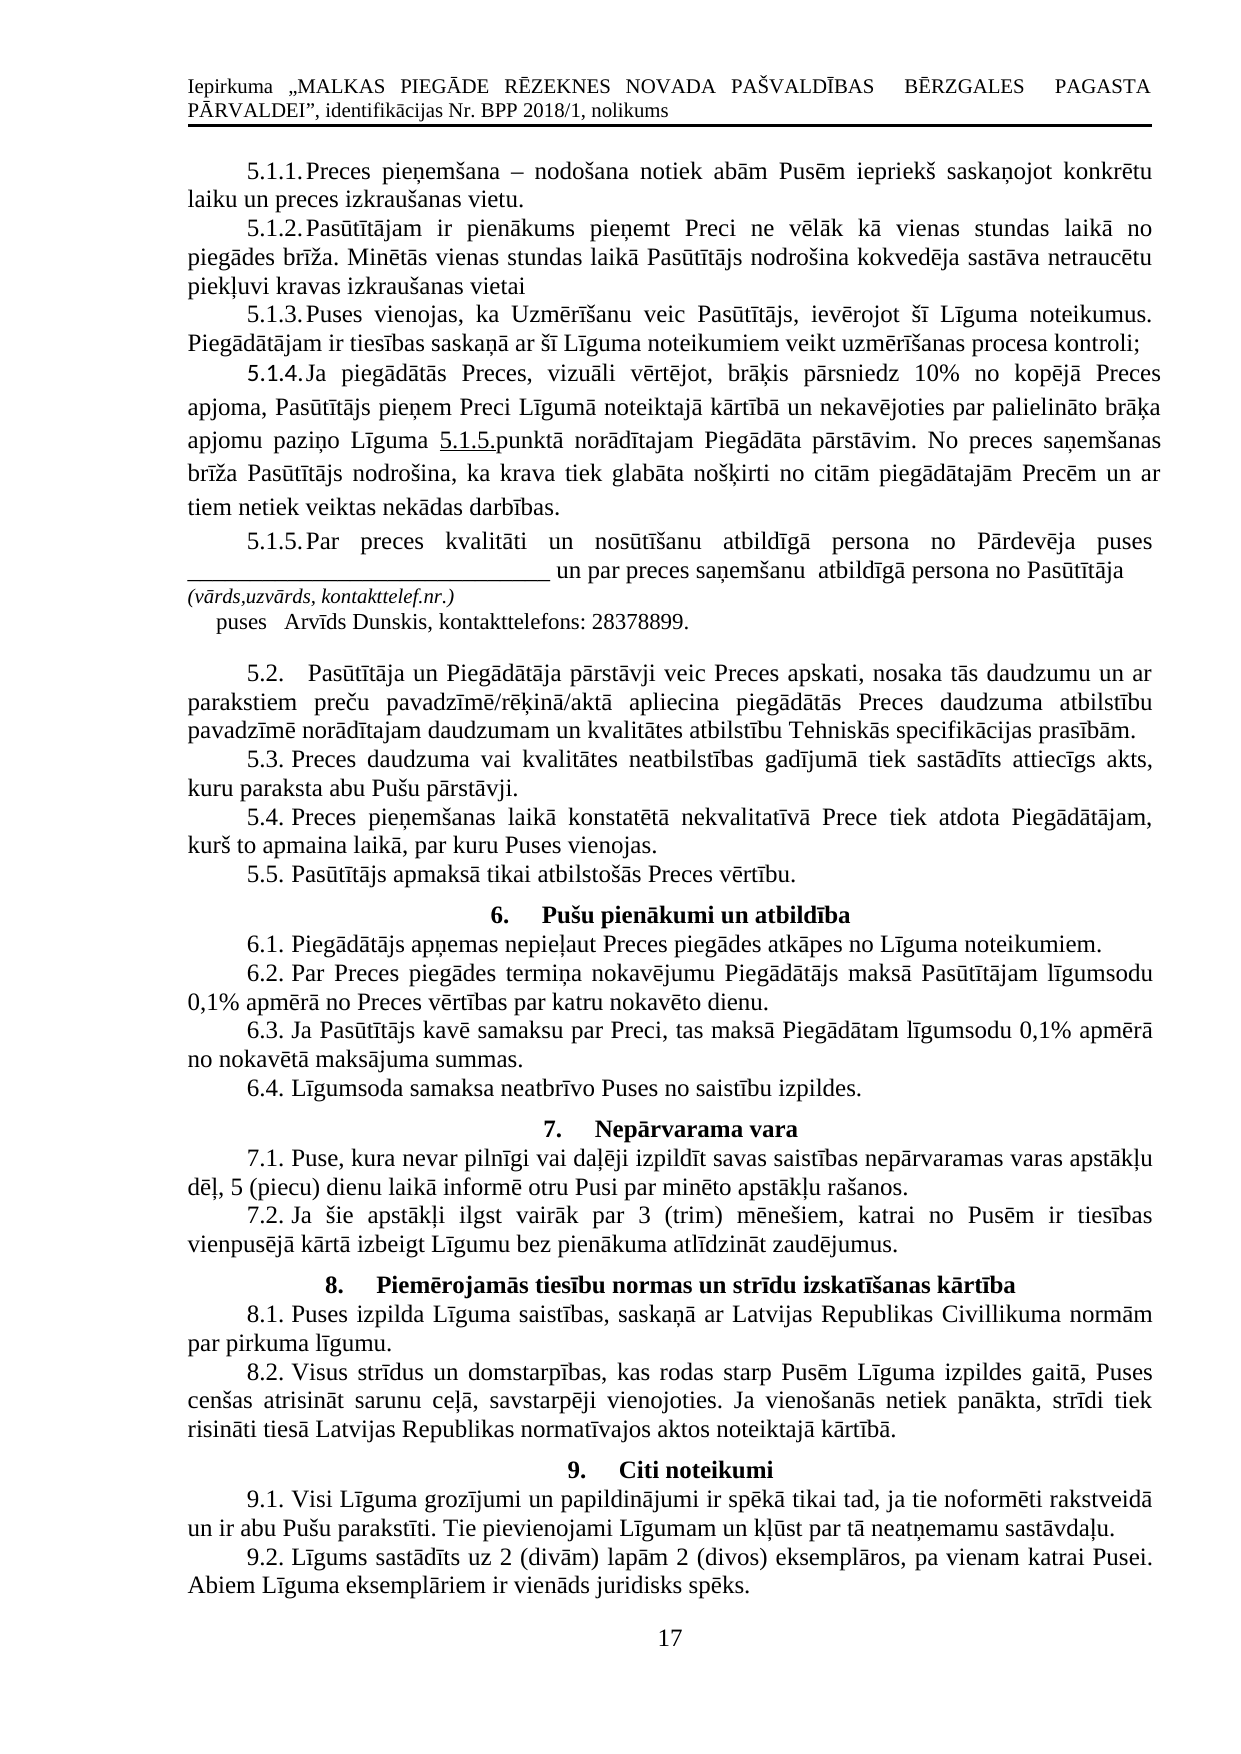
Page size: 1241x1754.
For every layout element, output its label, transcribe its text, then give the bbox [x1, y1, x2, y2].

list Piegādātājs apņemas nepieļaut Preces piegādes atkāpes no Līguma noteikumiem. [247, 929, 1153, 958]
list Līgums sastādīts uz 2 (divām) lapām 2 (divos) eksemplāros, pa vienam katrai Pusei. Abiem Līguma eksemplāriem ir vienāds juridisks spēks. [187, 1542, 1153, 1599]
list Pasūtītāja un Piegādātāja pārstāvji veic Preces apskati, nosaka tās daudzumu un ar parakstiem preču pavadzīmē/rēķinā/aktā apliecina piegādātās Preces daudzuma atbilstību pavadzīmē norādītajam daudzumam un kvalitātes atbilstību Tehniskās specifikācijas prasībām. [187, 658, 1153, 744]
list Citi noteikumi [187, 1456, 1153, 1484]
list Ja piegādātās Preces, vizuāli vērtējot, brāķis pārsniedz 10% no kopējā Preces apjoma, Pasūtītājs pieņem Preci Līgumā noteiktajā kārtībā un nekavējoties par palielināto brāķa apjomu paziņo Līguma 5.1.5.punktā norādītajam Piegādāta pārstāvim. No preces saņemšanas brīža Pasūtītājs nodrošina, ka krava tiek glabāta nošķirti no citām piegādātajām Precēm un ar tiem netiek veiktas nekādas darbības. [187, 357, 1162, 522]
list Puses vienojas, ka Uzmērīšanu veic Pasūtītājs, ievērojot šī Līguma noteikumus. Piegādātājam ir tiesības saskaņā ar šī Līguma noteikumiem veikt uzmērīšanas procesa kontroli; [187, 299, 1153, 357]
list Puse, kura nevar pilnīgi vai daļēji izpildīt savas saistības nepārvaramas varas apstākļu dēļ, 5 (piecu) dienu laikā informē otru Pusi par minēto apstākļu rašanos. [187, 1143, 1153, 1201]
list Preces daudzuma vai kvalitātes neatbilstības gadījumā tiek sastādīts attiecīgs akts, kuru paraksta abu Pušu pārstāvji. [187, 744, 1153, 802]
list Preces pieņemšanas laikā konstatētā nekvalitatīvā Prece tiek atdota Piegādātājam, kurš to apmaina laikā, par kuru Puses vienojas. [187, 802, 1153, 859]
list Pušu pienākumi un atbildība [187, 901, 1153, 929]
list Par Preces piegādes termiņa nokavējumu Piegādātājs maksā Pasūtītājam līgumsodu 0,1% apmērā no Preces vērtības par katru nokavēto dienu. [187, 958, 1153, 1016]
list Puses izpilda Līguma saistības, saskaņā ar Latvijas Republikas Civillikuma normām par pirkuma līgumu. [187, 1299, 1153, 1357]
list Piemērojamās tiesību normas un strīdu izskatīšanas kārtība [187, 1271, 1153, 1299]
list Par preces kvalitāti un nosūtīšanu atbildīgā persona no Pārdevēja puses _____________________________ un par preces saņemšanu atbildīgā persona no Pasūtītāja [187, 526, 1153, 584]
text puses Arvīds Dunskis, kontakttelefons: 28378899. [187, 608, 1153, 634]
list Pasūtītājam ir pienākums pieņemt Preci ne vēlāk kā vienas stundas laikā no piegādes brīža. Minētās vienas stundas laikā Pasūtītājs nodrošina kokvedēja sastāva netraucētu piekļuvi kravas izkraušanas vietai [187, 213, 1153, 299]
list Ja šie apstākļi ilgst vairāk par 3 (trim) mēnešiem, katrai no Pusēm ir tiesības vienpusējā kārtā izbeigt Līgumu bez pienākuma atlīdzināt zaudējumus. [187, 1201, 1153, 1258]
list Visi Līguma grozījumi un papildinājumi ir spēkā tikai tad, ja tie noformēti rakstveidā un ir abu Pušu parakstīti. Tie pievienojami Līgumam un kļūst par tā neatņemamu sastāvdaļu. [187, 1484, 1153, 1542]
list Ja Pasūtītājs kavē samaksu par Preci, tas maksā Piegādātam līgumsodu 0,1% apmērā no nokavētā maksājuma summas. [187, 1016, 1153, 1073]
list Nepārvarama vara [187, 1114, 1153, 1143]
text (vārds,uzvārds, kontakttelef.nr.) [187, 584, 1153, 608]
list Līgumsoda samaksa neatbrīvo Puses no saistību izpildes. [247, 1073, 1153, 1102]
list Preces pieņemšana – nodošana notiek abām Pusēm iepriekš saskaņojot konkrētu laiku un preces izkraušanas vietu. [187, 156, 1153, 213]
list Pasūtītājs apmaksā tikai atbilstošās Preces vērtību. [247, 859, 1153, 888]
list Visus strīdus un domstarpības, kas rodas starp Pusēm Līguma izpildes gaitā, Puses cenšas atrisināt sarunu ceļā, savstarpēji vienojoties. Ja vienošanās netiek panākta, strīdi tiek risināti tiesā Latvijas Republikas normatīvajos aktos noteiktajā kārtībā. [187, 1357, 1153, 1443]
